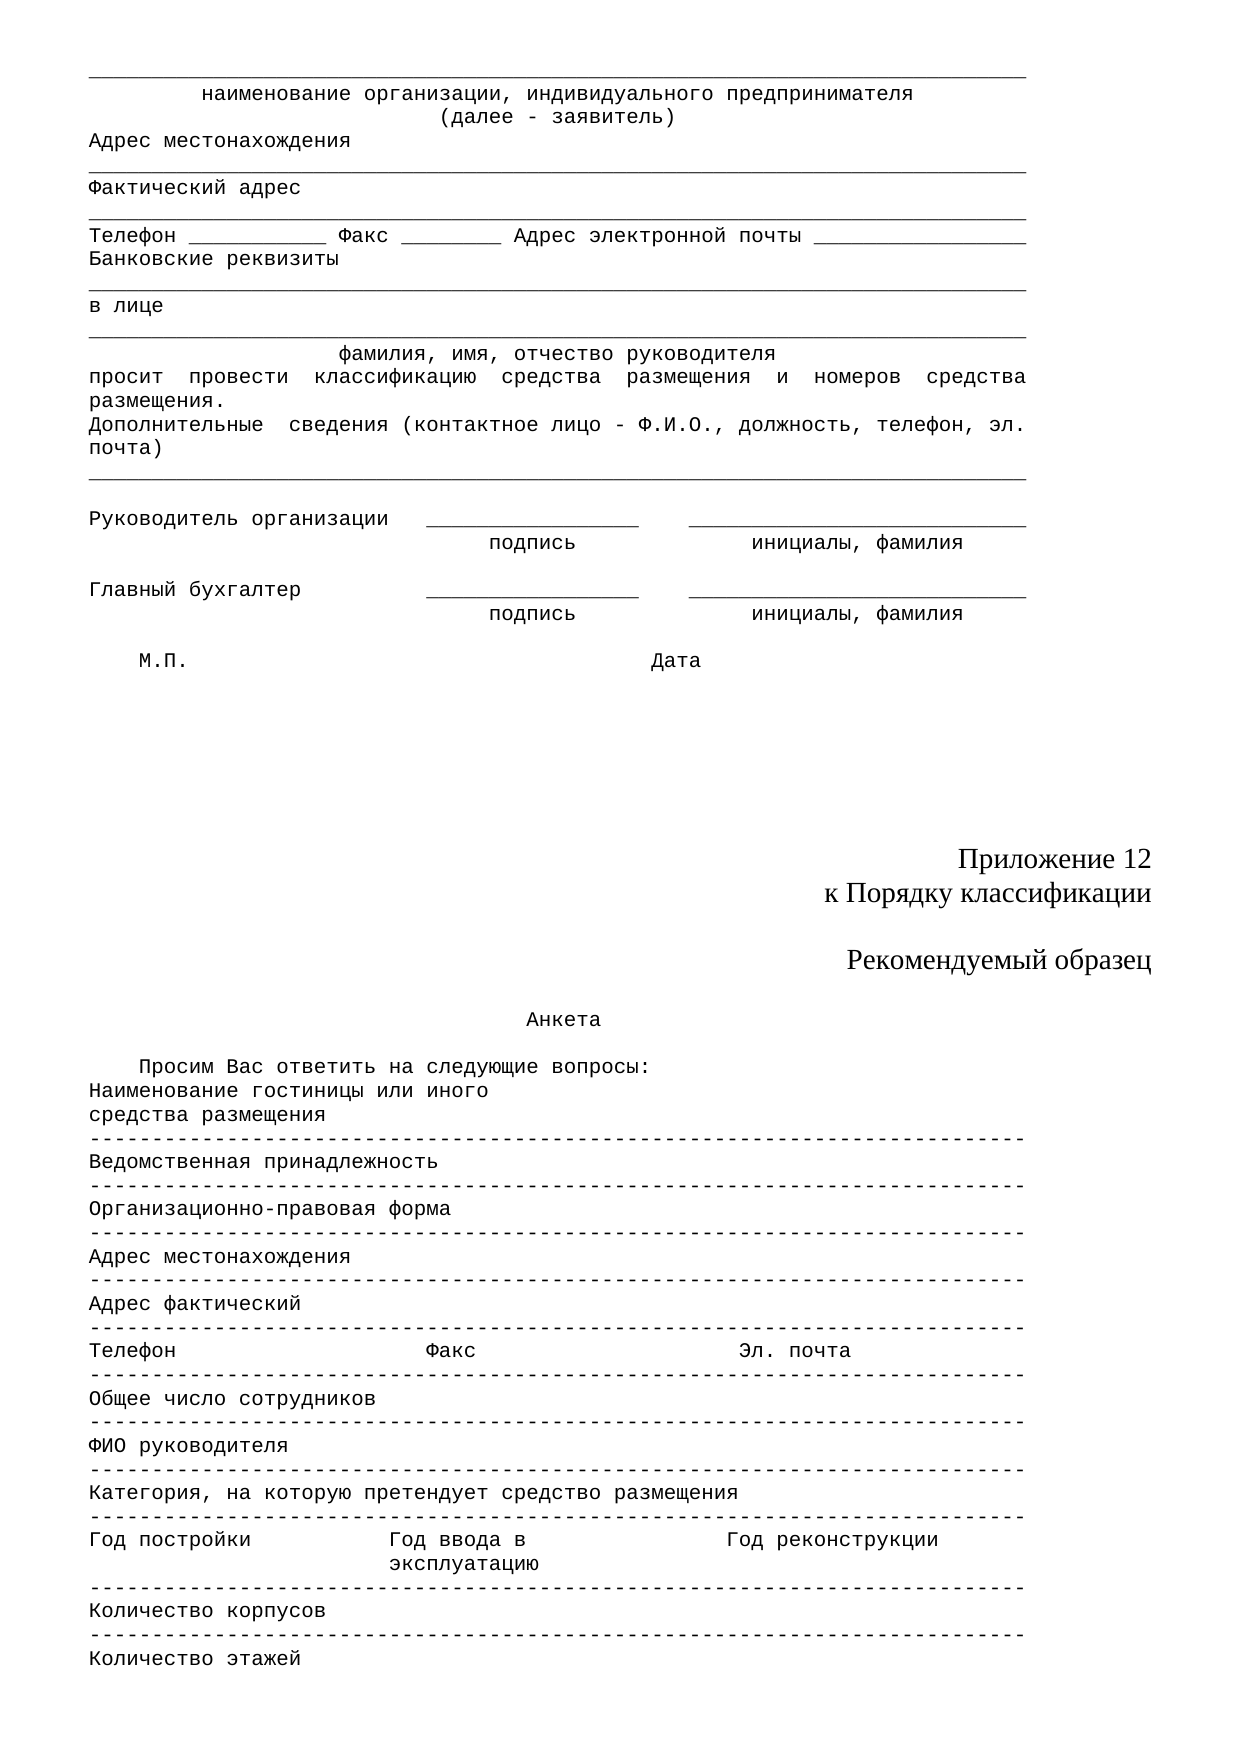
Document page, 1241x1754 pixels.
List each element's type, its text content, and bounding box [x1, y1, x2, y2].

text Адрес местонахождения [88, 1246, 1152, 1269]
text ___________________________________________________________________________ [88, 272, 1152, 296]
text Ведомственная принадлежность [88, 1151, 1152, 1175]
text Анкета [88, 1009, 1152, 1033]
text почта) [88, 437, 1152, 461]
text размещения. [88, 390, 1152, 414]
text эксплуатацию [88, 1553, 1152, 1577]
text --------------------------------------------------------------------------- [88, 1364, 1152, 1388]
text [88, 1577, 1152, 1600]
text Общее число сотрудников [88, 1388, 1152, 1411]
text наименование организации, индивидуального предпринимателя [88, 83, 1152, 106]
text ___________________________________________________________________________ [88, 59, 1152, 83]
text ___________________________________________________________________________ [88, 461, 1152, 485]
text --------------------------------------------------------------------------- [88, 1127, 1152, 1151]
text Наименование гостиницы или иного [88, 1080, 1152, 1104]
text ___________________________________________________________________________ [88, 154, 1152, 177]
text просит провести классификацию средства размещения и номеров средства [88, 366, 1152, 390]
text М.П. Дата [88, 650, 1152, 674]
text подпись инициалы, фамилия [88, 603, 1152, 627]
text --------------------------------------------------------------------------- [88, 1222, 1152, 1246]
text Банковские реквизиты [88, 248, 1152, 272]
text Количество корпусов [88, 1600, 1152, 1624]
text к Порядку классификации [88, 875, 1152, 909]
text Телефон Факс Эл. почта [88, 1340, 1152, 1364]
text --------------------------------------------------------------------------- [88, 1411, 1152, 1435]
text ФИО руководителя [88, 1435, 1152, 1458]
text --------------------------------------------------------------------------- [88, 1317, 1152, 1340]
text Категория, на которую претендует средство размещения [88, 1482, 1152, 1506]
text --------------------------------------------------------------------------- [88, 1458, 1152, 1482]
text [88, 1624, 1152, 1648]
text средства размещения [88, 1104, 1152, 1127]
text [88, 1506, 1152, 1529]
text --------------------------------------------------------------------------- [88, 1175, 1152, 1198]
text фамилия, имя, отчество руководителя [88, 343, 1152, 366]
text Просим Вас ответить на следующие вопросы: [88, 1057, 1152, 1080]
text Год постройки Год ввода в Год реконструкции [88, 1529, 1152, 1553]
text Количество этажей [88, 1648, 1152, 1671]
text ___________________________________________________________________________ [88, 319, 1152, 343]
text Дополнительные сведения (контактное лицо - Ф.И.О., должность, телефон, эл. [88, 414, 1152, 437]
text Адрес местонахождения [88, 130, 1152, 154]
text подпись инициалы, фамилия [88, 532, 1152, 556]
text --------------------------------------------------------------------------- [88, 1269, 1152, 1293]
text Адрес фактический [88, 1293, 1152, 1317]
text в лице [88, 296, 1152, 319]
text Телефон ___________ Факс ________ Адрес электронной почты _________________ [88, 224, 1152, 248]
text Фактический адрес [88, 177, 1152, 201]
text Рекомендуемый образец [88, 942, 1152, 976]
text (далее - заявитель) [88, 106, 1152, 130]
text ___________________________________________________________________________ [88, 201, 1152, 224]
text Организационно-правовая форма [88, 1198, 1152, 1222]
text Приложение 12 [88, 842, 1152, 875]
text Главный бухгалтер _________________ ___________________________ [88, 579, 1152, 603]
text Руководитель организации _________________ ___________________________ [88, 508, 1152, 532]
